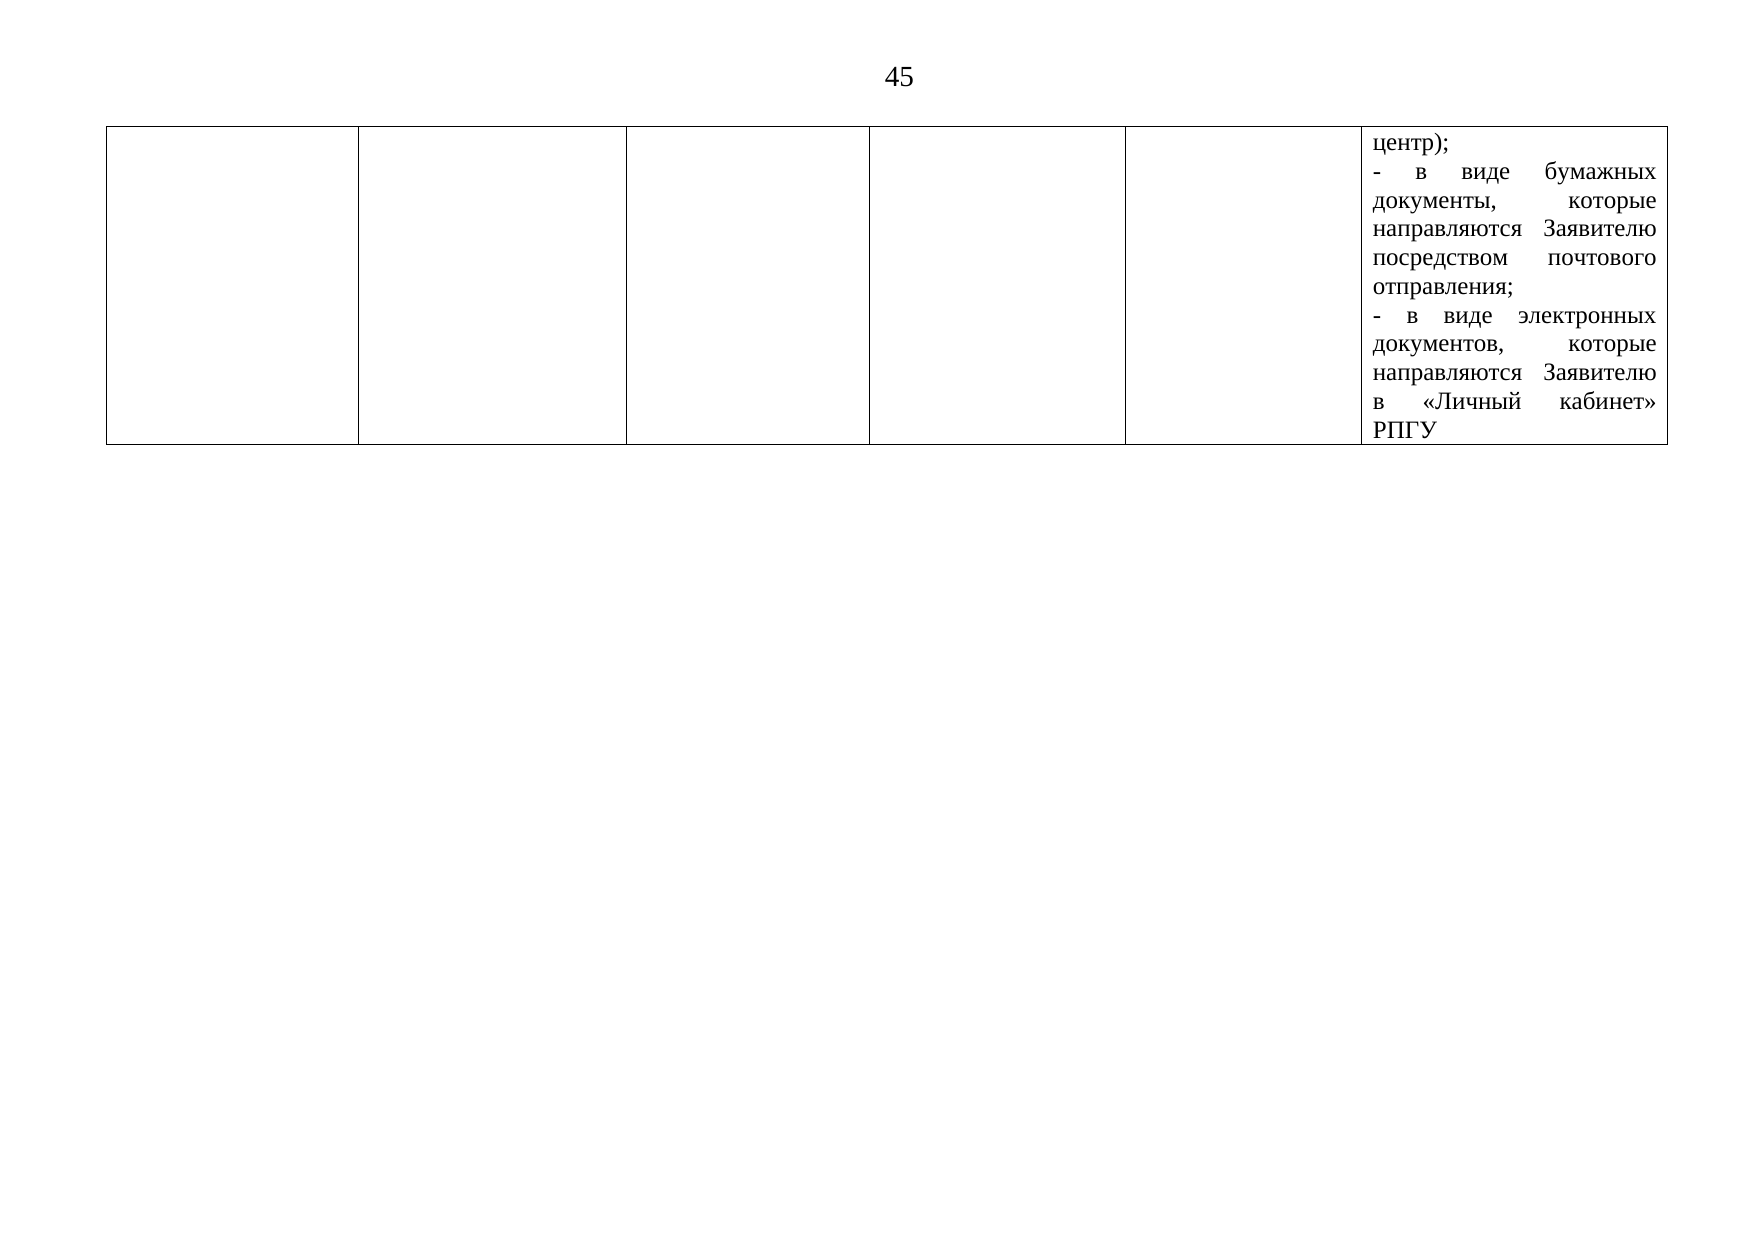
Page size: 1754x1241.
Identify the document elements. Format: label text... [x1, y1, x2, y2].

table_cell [1362, 127, 1667, 443]
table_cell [359, 127, 626, 443]
table_cell - [1126, 127, 1361, 443]
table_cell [870, 127, 1125, 443]
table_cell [627, 127, 869, 443]
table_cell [107, 127, 358, 443]
